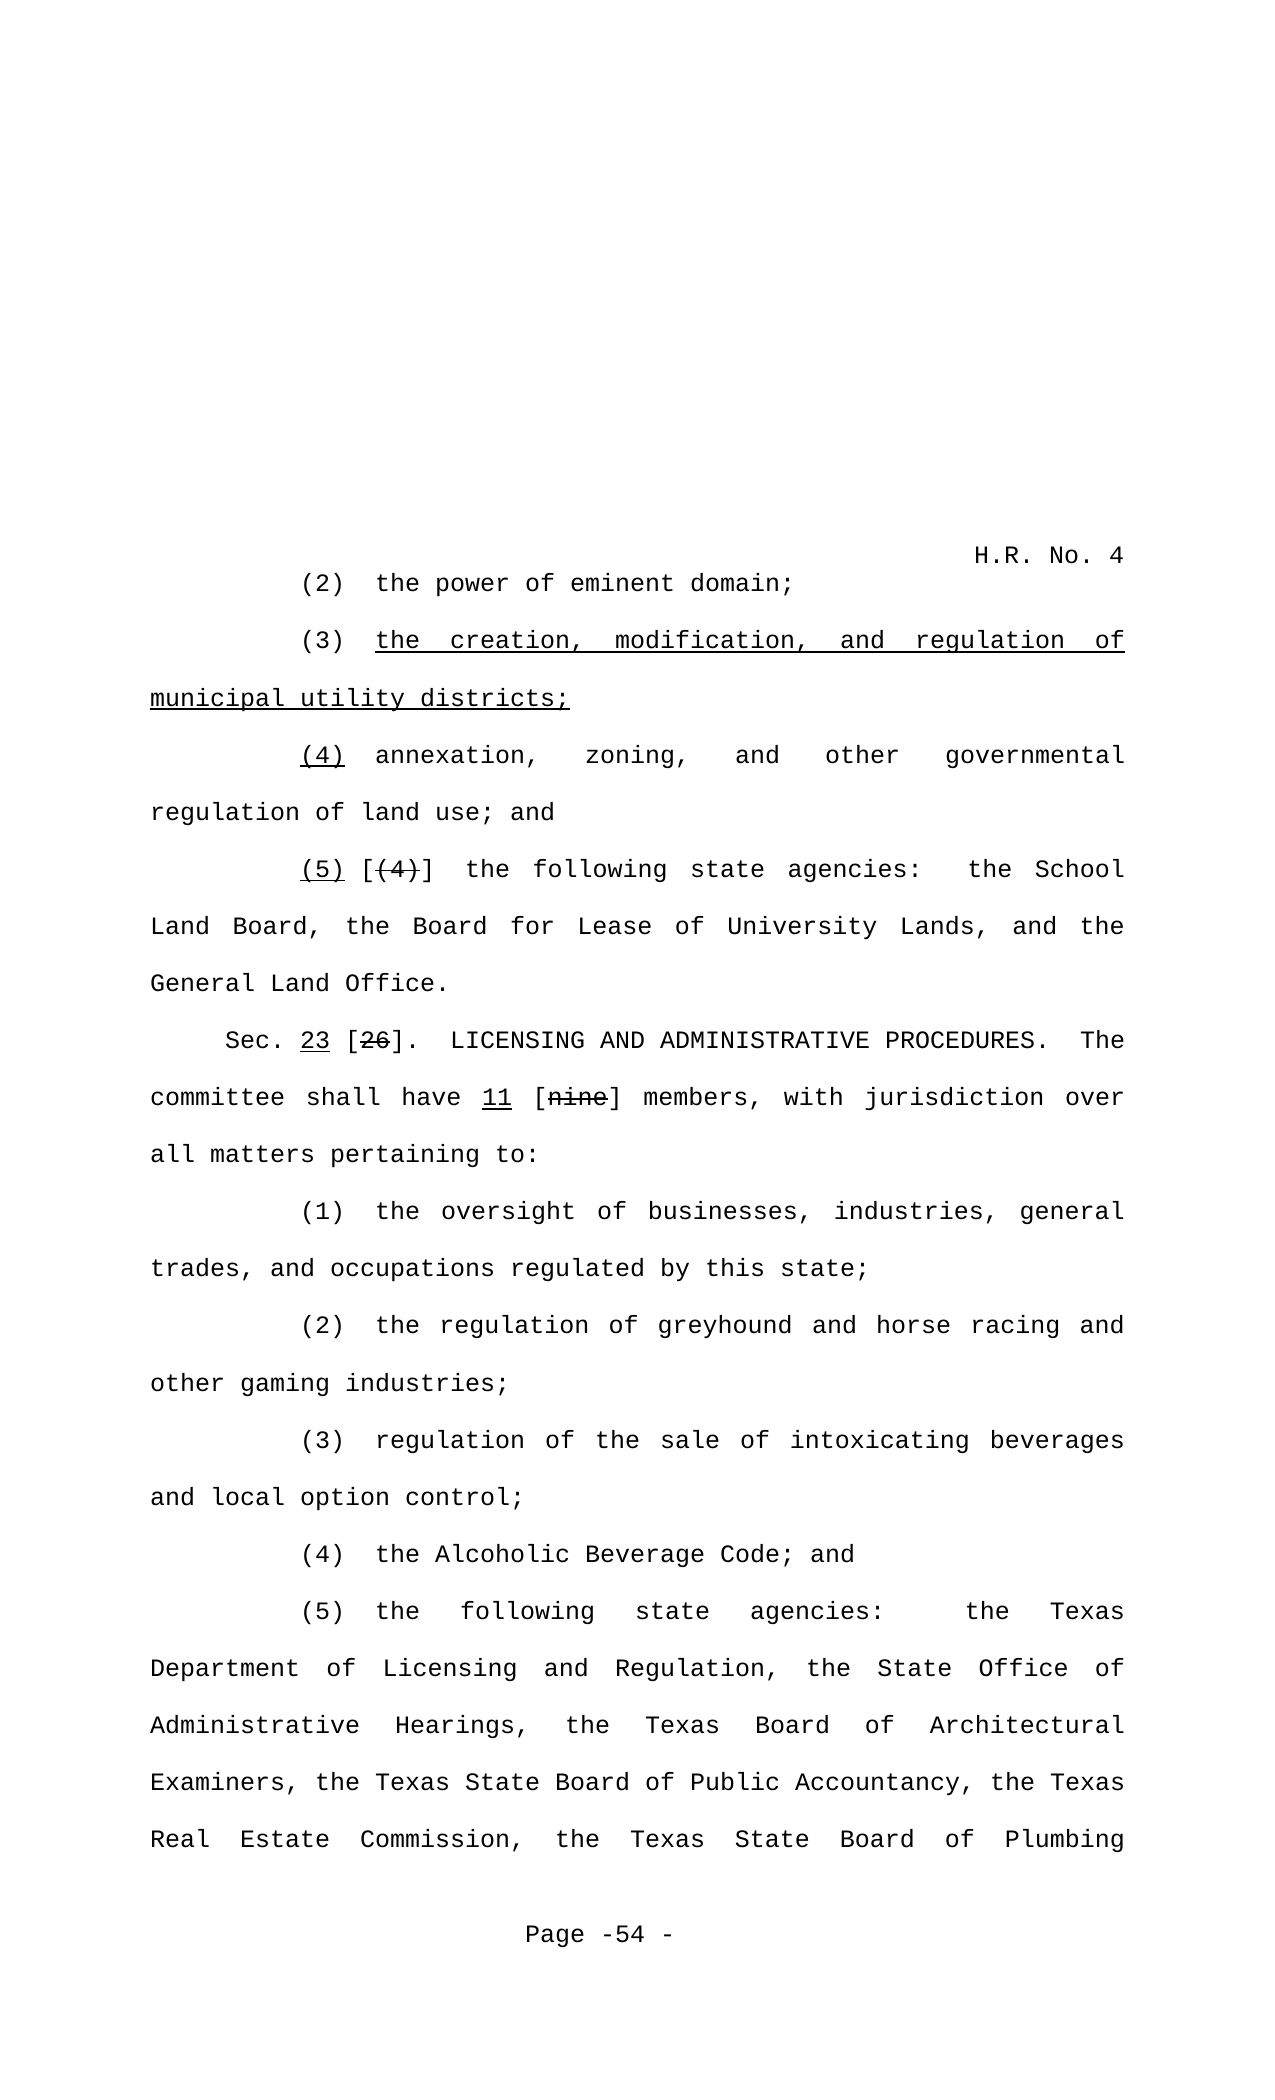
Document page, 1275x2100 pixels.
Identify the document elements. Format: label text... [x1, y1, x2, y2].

text (3) regulation of the sale of intoxicating beverages and local option control; [150, 1427, 1125, 1513]
text Sec. 23 [26]. LICENSING AND ADMINISTRATIVE PROCEDURES. The committee shall have 11 [nine] members, with jurisdiction over all matters pertaining to: [150, 1027, 1125, 1170]
text (2) the regulation of greyhound and horse racing and other gaming industries; [150, 1313, 1125, 1398]
text (1) the oversight of businesses, industries, general trades, and occupations regulated by this state; [150, 1199, 1125, 1284]
text (3) the creation, modification, and regulation of municipal utility districts; [150, 628, 1125, 713]
text (2) the power of eminent domain; [150, 571, 1125, 599]
text (5) [(4)] the following state agencies: the School Land Board, the Board for Lease of University Lands, and the General Land Office. [150, 856, 1125, 999]
text (4) the Alcoholic Beverage Code; and [150, 1541, 1125, 1570]
text (4) annexation, zoning, and other governmental regulation of land use; and [150, 742, 1125, 828]
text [150, 1598, 1125, 1855]
